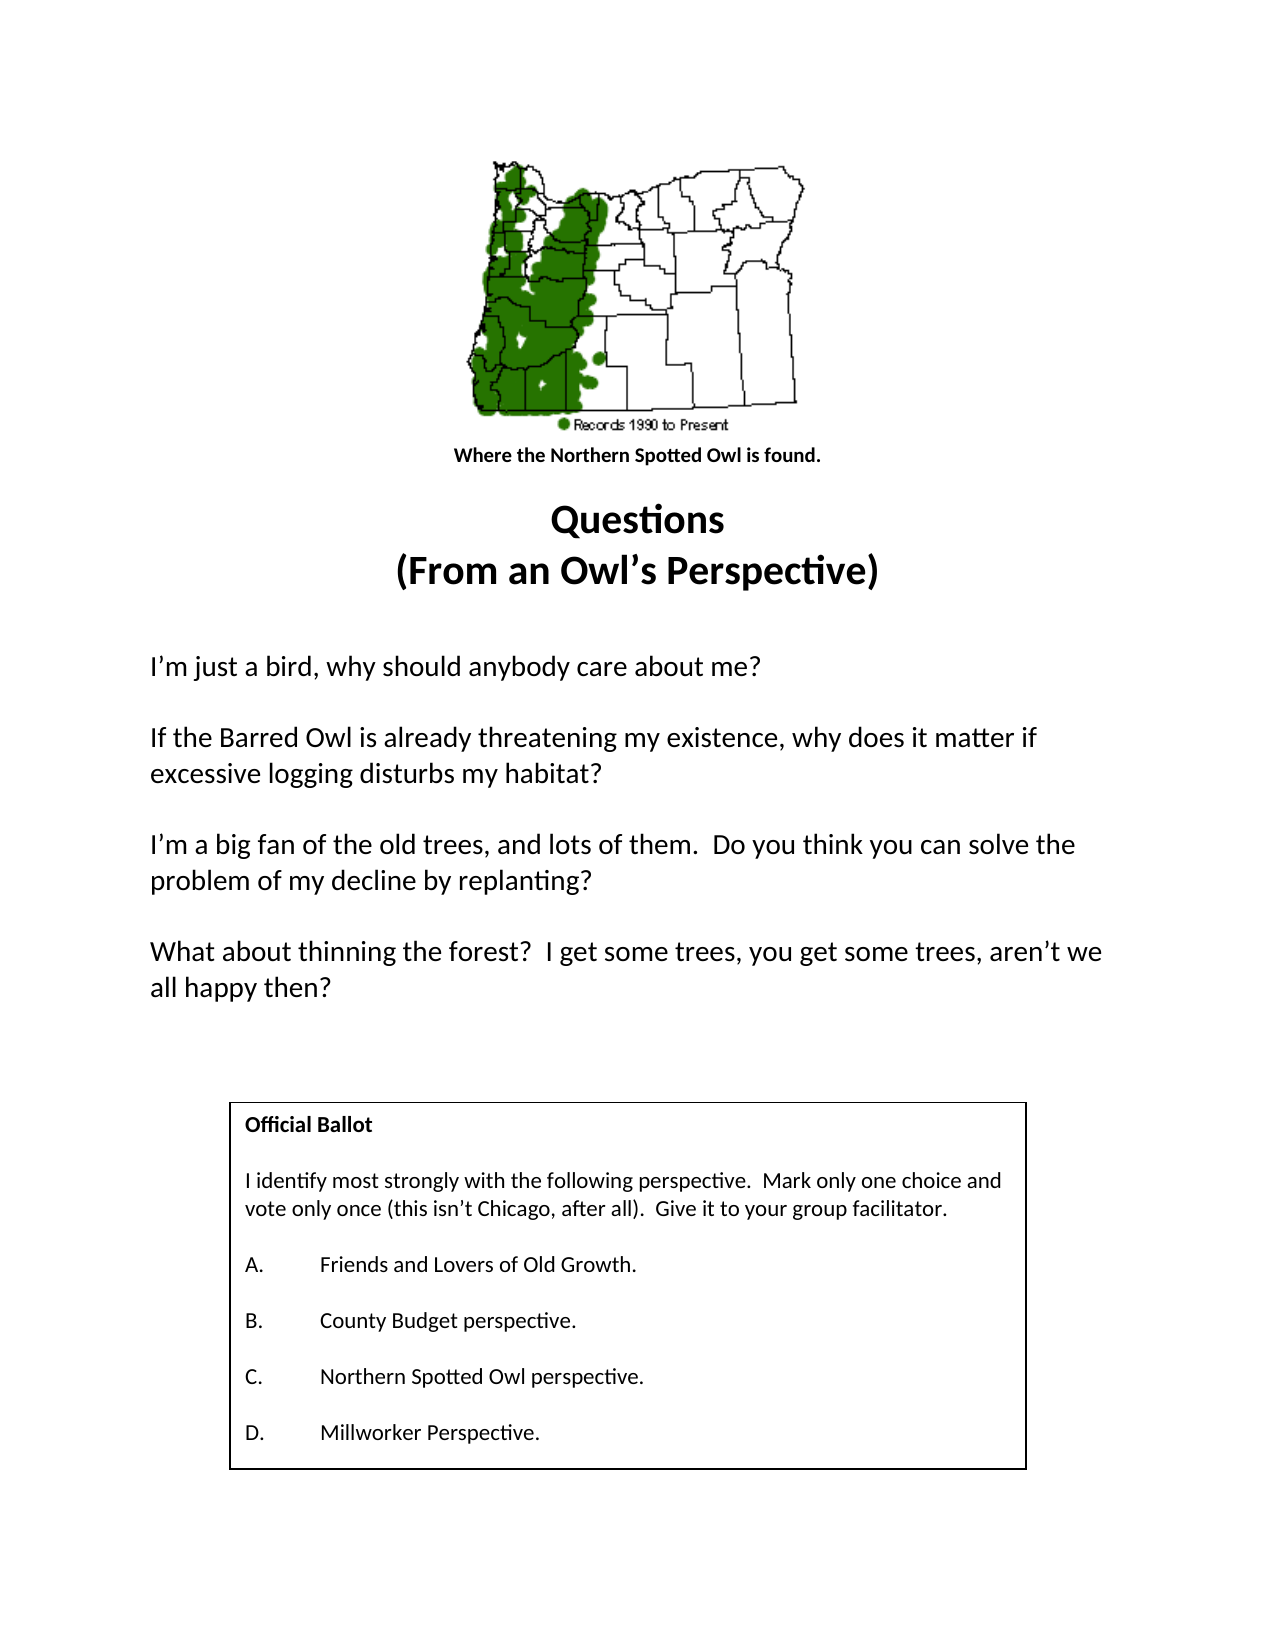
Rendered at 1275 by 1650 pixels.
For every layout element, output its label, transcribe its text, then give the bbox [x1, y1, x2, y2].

text I’m just a bird, why should anybody care about me? [150, 648, 1125, 684]
text Questions [150, 493, 1125, 544]
text (From an Owl’s Perspective) [150, 544, 1125, 595]
picture [448, 150, 827, 443]
text Where the Northern Spotted Owl is found. [150, 443, 1125, 468]
text I’m a big fan of the old trees, and lots of them. Do you think you can solve the problem of my decline by replanting? [150, 826, 1125, 897]
text What about thinning the forest? I get some trees, you get some trees, aren’t we all happy then? [150, 933, 1125, 1004]
text If the Barred Owl is already threatening my existence, why does it matter if excessive logging disturbs my habitat? [150, 719, 1125, 791]
